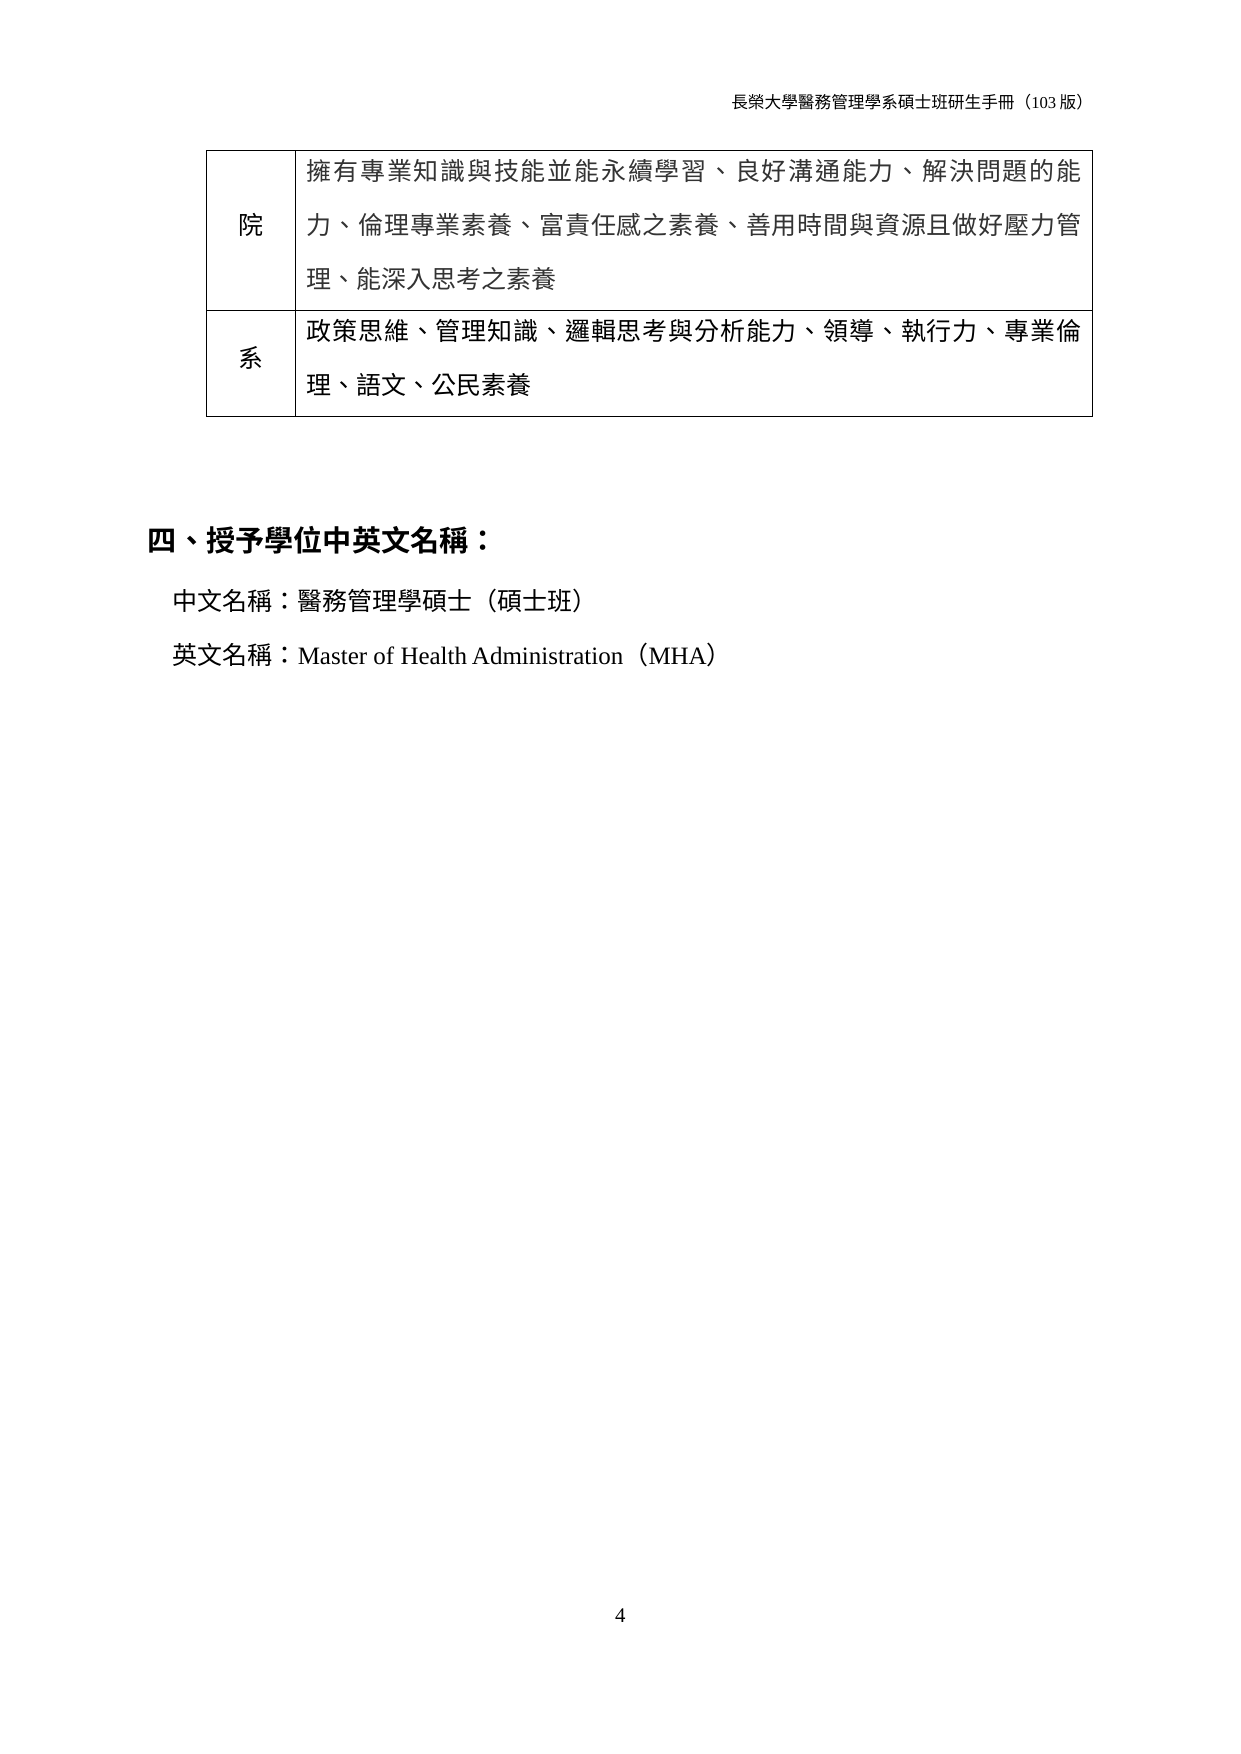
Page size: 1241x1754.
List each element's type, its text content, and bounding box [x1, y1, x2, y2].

table_cell 政策思維、管理知識、邏輯思考與分析能力、領導、執行力、專業倫理、語文、公民素養 [296, 311, 1092, 416]
table_cell 系 [207, 311, 295, 416]
table_cell 擁有專業知識與技能並能永續學習、良好溝通能力、解決問題的能力、倫理專業素養、富責任感之素養、善用時間與資源且做好壓力管理、能深入思考之素養 [296, 151, 1092, 310]
text 中文名稱：醫務管理學碩士（碩士班） [173, 581, 1092, 618]
table_cell 院 [207, 151, 295, 310]
text 英文名稱：Master of Health Administration（MHA） [173, 636, 1092, 672]
text 四、授予學位中英文名稱： [148, 518, 1092, 560]
